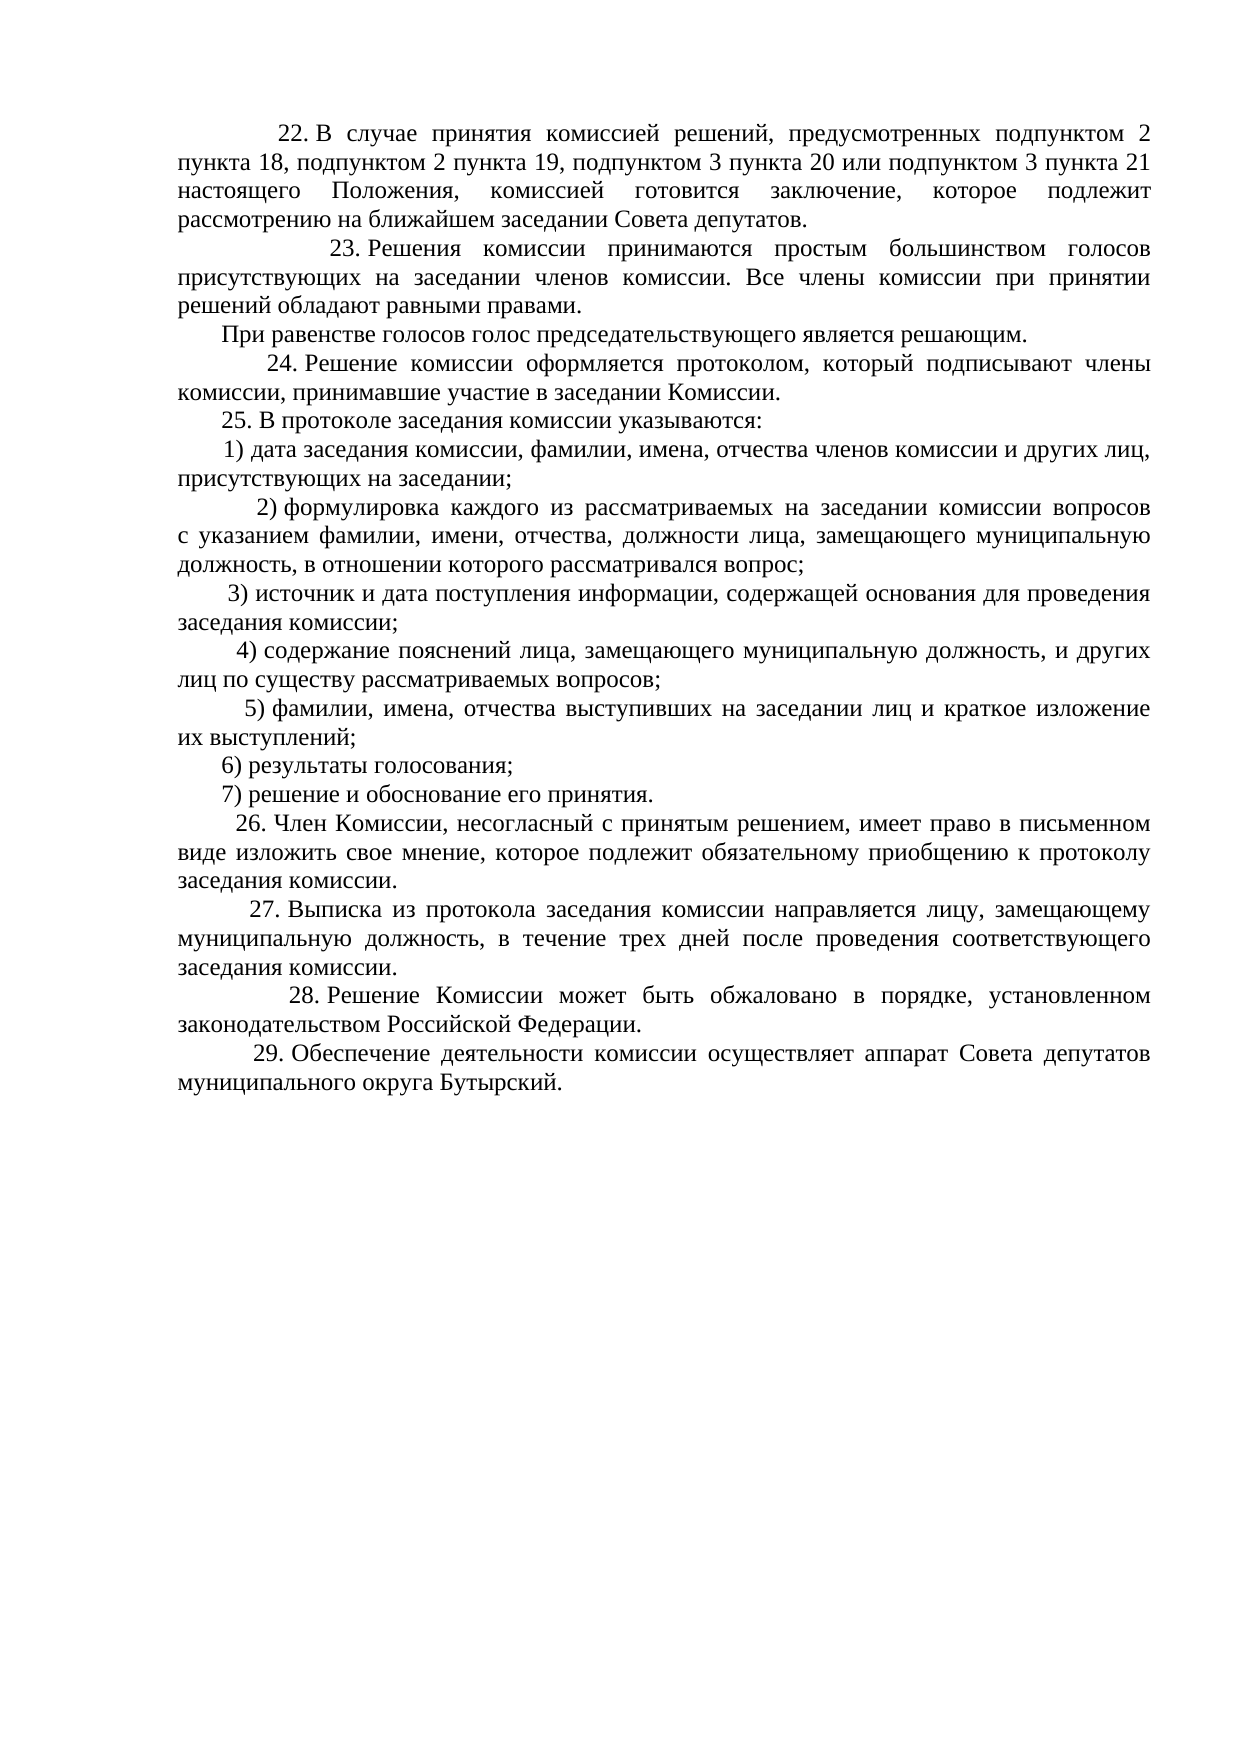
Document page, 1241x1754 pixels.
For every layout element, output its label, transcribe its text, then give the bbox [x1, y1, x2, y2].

text 26. Член Комиссии, несогласный с принятым решением, имеет право в письменном виде изложить свое мнение, которое подлежит обязательному приобщению к протоколу заседания комиссии. [177, 808, 1152, 894]
text 6) результаты голосования; [177, 751, 1152, 779]
text 22. В случае принятия комиссией решений, предусмотренных подпунктом 2 пункта 18, подпунктом 2 пункта 19, подпунктом 3 пункта 20 или подпунктом 3 пункта 21 настоящего Положения, комиссией готовится заключение, которое подлежит рассмотрению на ближайшем заседании Совета депутатов. [177, 118, 1152, 233]
text 7) решение и обоснование его принятия. [177, 779, 1152, 808]
text 28. Решение Комиссии может быть обжаловано в порядке, установленном законодательством Российской Федерации. [177, 981, 1152, 1038]
text 25. В протоколе заседания комиссии указываются: [177, 406, 1152, 434]
text 23. Решения комиссии принимаются простым большинством голосов присутствующих на заседании членов комиссии. Все члены комиссии при принятии решений обладают равными правами. [177, 233, 1152, 319]
text 27. Выписка из протокола заседания комиссии направляется лицу, замещающему муниципальную должность, в течение трех дней после проведения соответствующего заседания комиссии. [177, 894, 1152, 981]
text При равенстве голосов голос председательствующего является решающим. [177, 319, 1152, 348]
text 5) фамилии, имена, отчества выступивших на заседании лиц и краткое изложение их выступлений; [177, 693, 1152, 751]
text 1) дата заседания комиссии, фамилии, имена, отчества членов комиссии и других лиц, присутствующих на заседании; [177, 434, 1152, 492]
text 24. Решение комиссии оформляется протоколом, который подписывают члены комиссии, принимавшие участие в заседании Комиссии. [177, 348, 1152, 406]
text 2) формулировка каждого из рассматриваемых на заседании комиссии вопросов с указанием фамилии, имени, отчества, должности лица, замещающего муниципальную должность, в отношении которого рассматривался вопрос; [177, 492, 1152, 578]
text 3) источник и дата поступления информации, содержащей основания для проведения заседания комиссии; [177, 578, 1152, 636]
text 29. Обеспечение деятельности комиссии осуществляет аппарат Совета депутатов муниципального округа Бутырский. [177, 1038, 1152, 1096]
text 4) содержание пояснений лица, замещающего муниципальную должность, и других лиц по существу рассматриваемых вопросов; [177, 636, 1152, 693]
